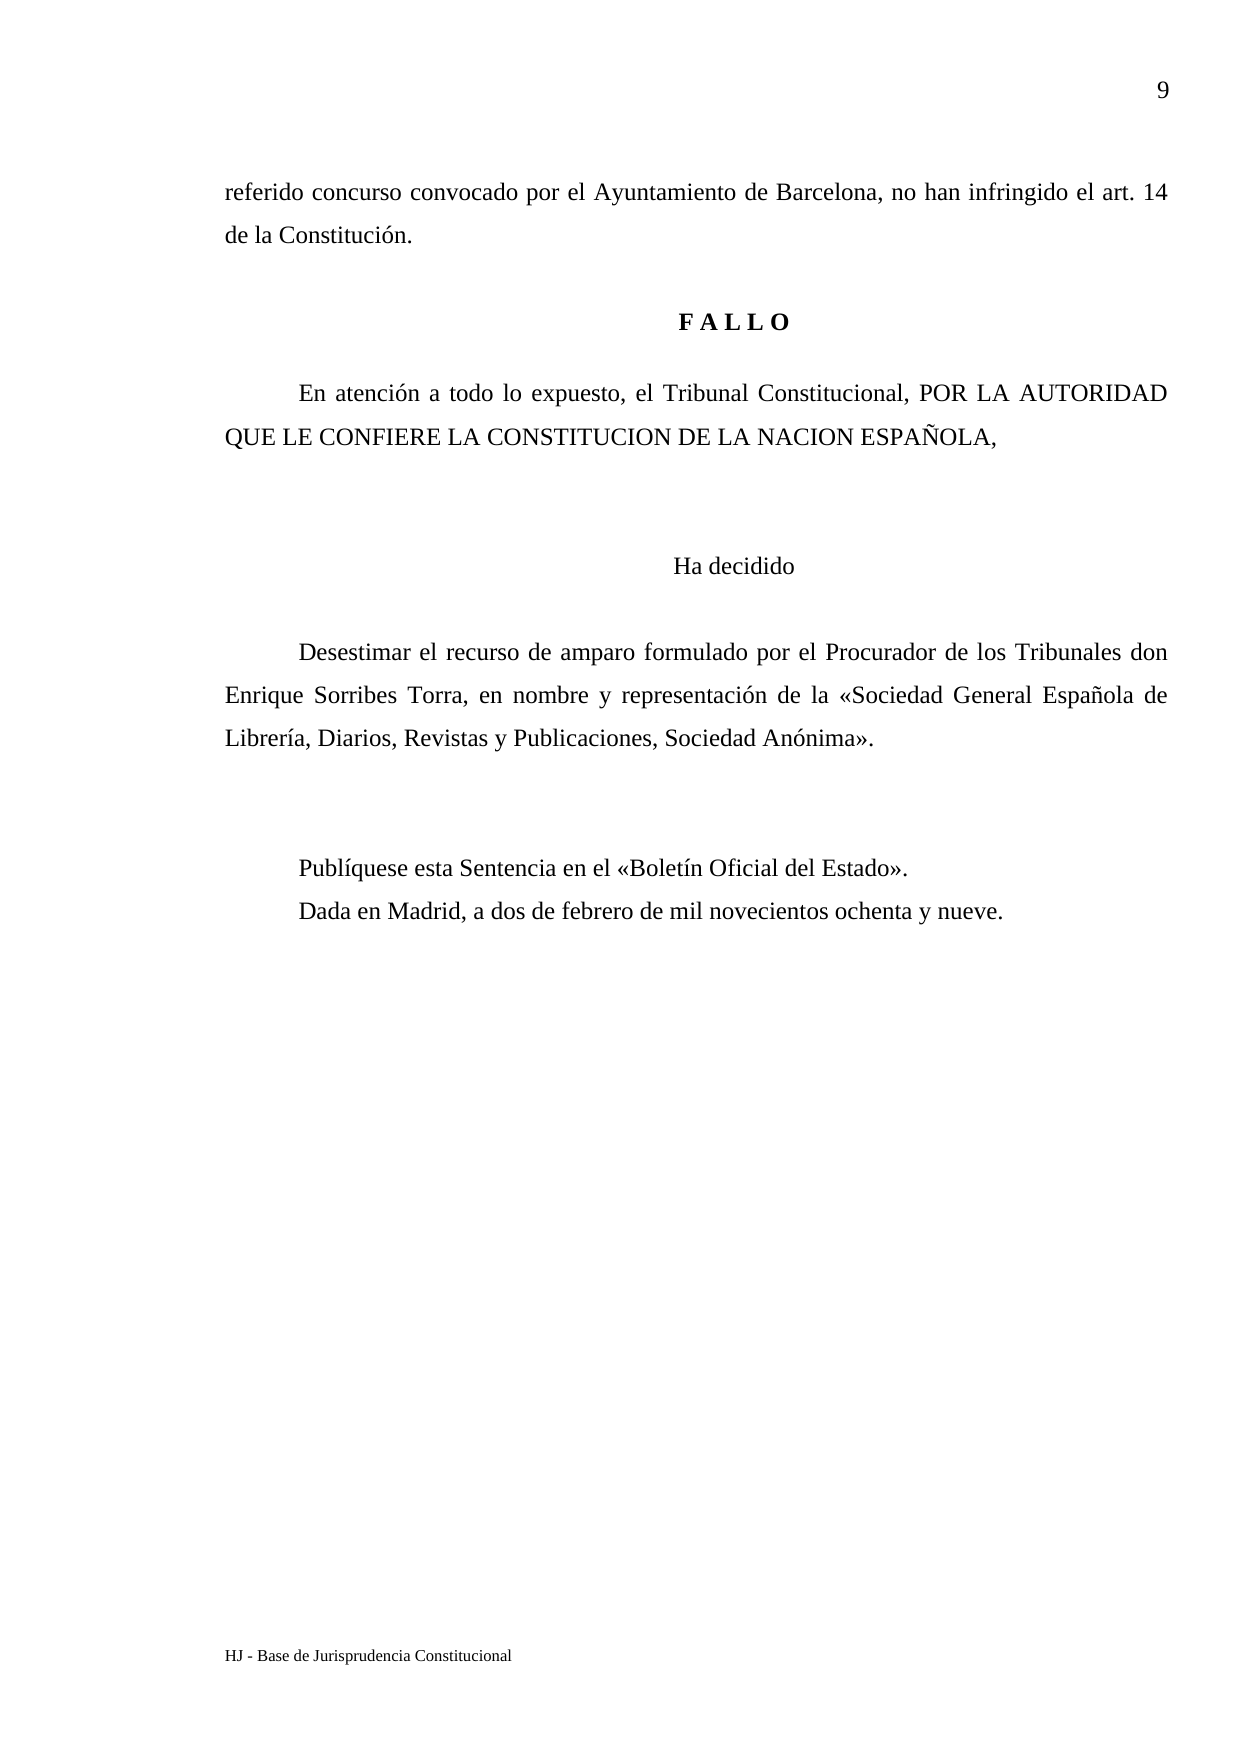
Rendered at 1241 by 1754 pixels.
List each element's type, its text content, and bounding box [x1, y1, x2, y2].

subtitle F A L L O [224, 307, 1169, 335]
text Dada en Madrid, a dos de febrero de mil novecientos ochenta y nueve. [224, 896, 1169, 925]
text Desestimar el recurso de amparo formulado por el Procurador de los Tribunales don Enrique Sorribes Torra, en nombre y representación de la «Sociedad General Española de Librería, Diarios, Revistas y Publicaciones, Sociedad Anónima». [224, 637, 1169, 752]
text En atención a todo lo expuesto, el Tribunal Constitucional, POR LA AUTORIDAD QUE LE CONFIERE LA CONSTITUCION DE LA NACION ESPAÑOLA, [224, 378, 1169, 450]
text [224, 177, 1169, 249]
text Publíquese esta Sentencia en el «Boletín Oficial del Estado». [224, 853, 1169, 882]
text Ha decidido [224, 551, 1169, 580]
